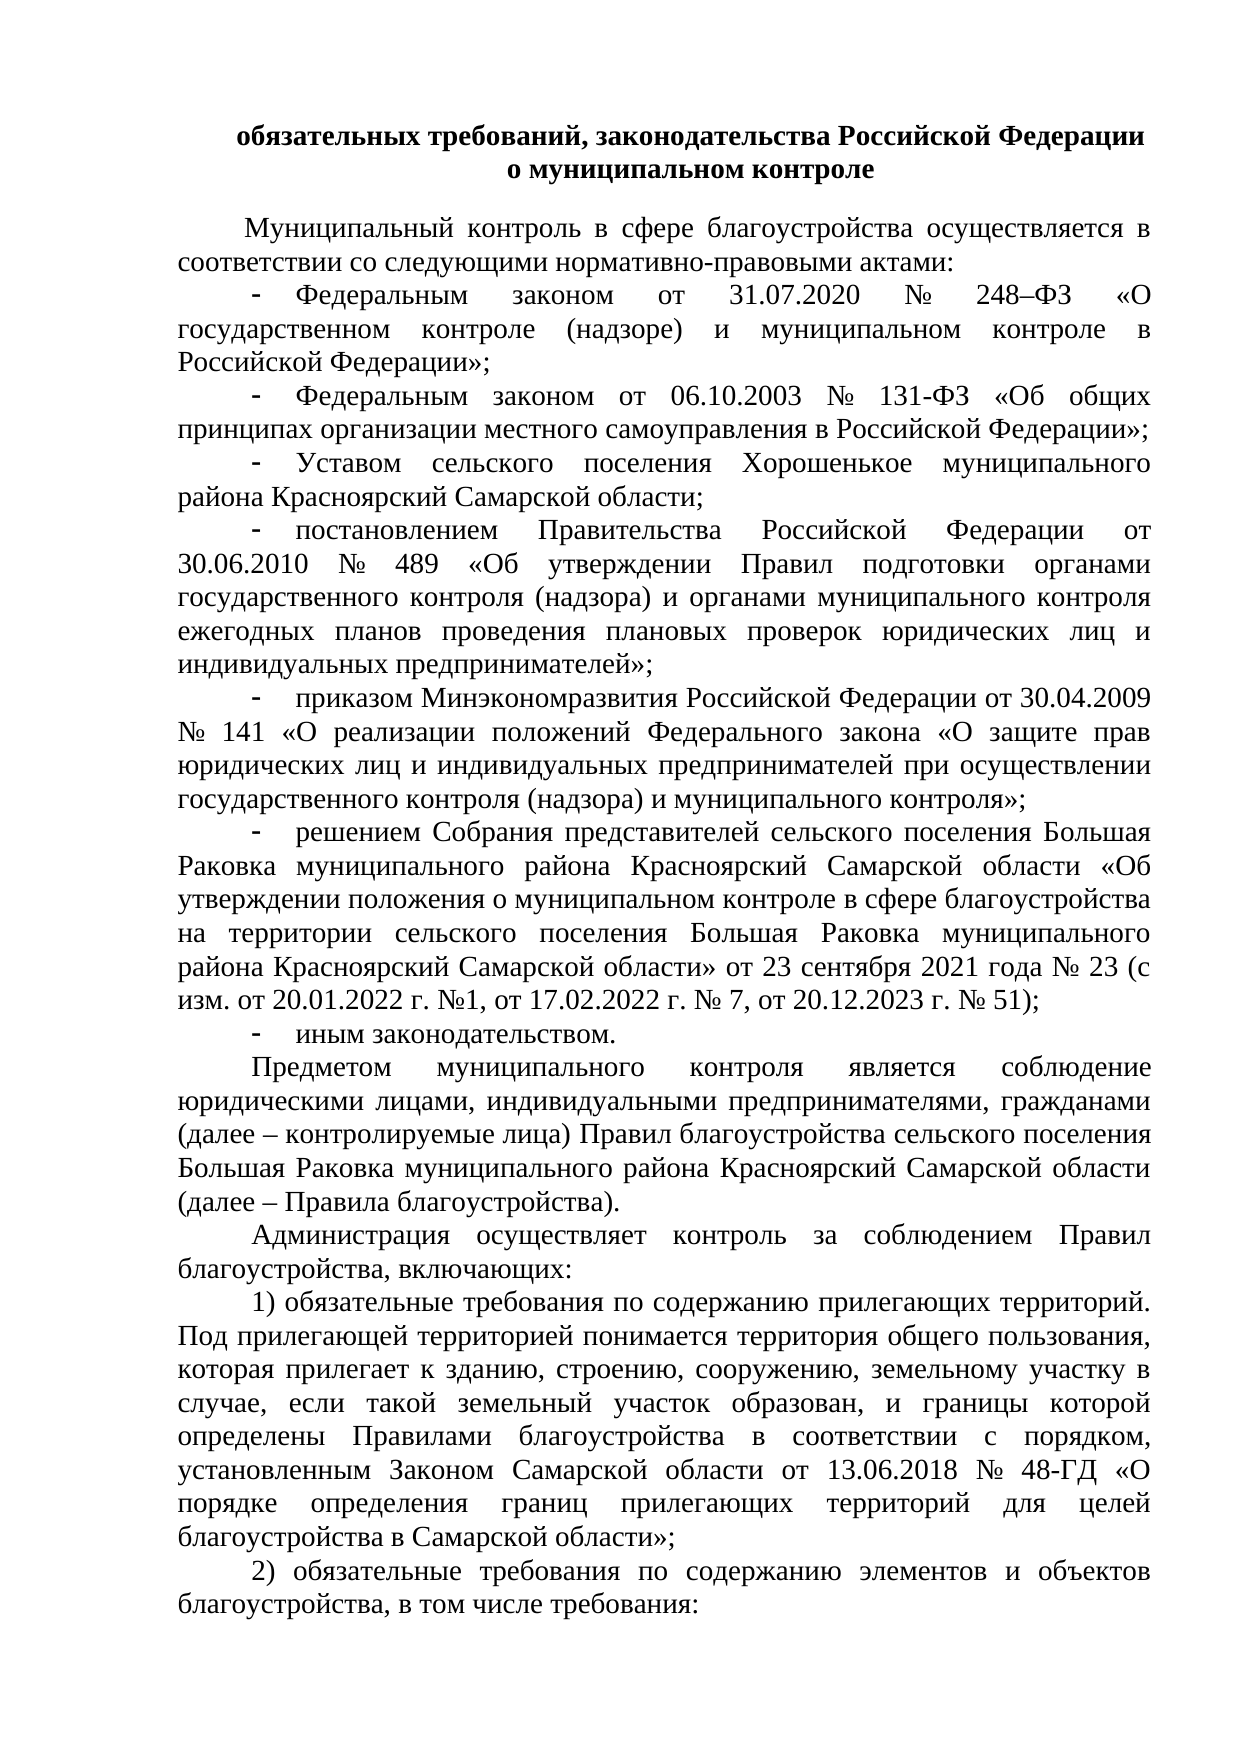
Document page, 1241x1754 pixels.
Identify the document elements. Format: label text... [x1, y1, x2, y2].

list решением Собрания представителей сельского поселения Большая Раковка муниципального района Красноярский Самарской области «Об утверждении положения о муниципальном контроле в сфере благоустройства на территории сельского поселения Большая Раковка муниципального района Красноярский Самарской области» от 23 сентября 2021 года № 23 (с изм. от 20.01.2022 г. №1, от 17.02.2022 г. № 7, от 20.12.2023 г. № 51); [177, 814, 1152, 1016]
text Администрация осуществляет контроль за соблюдением Правил благоустройства, включающих: [177, 1217, 1152, 1284]
list Федеральным законом от 31.07.2020 № 248–ФЗ «О государственном контроле (надзоре) и муниципальном контроле в Российской Федерации»; [177, 277, 1152, 378]
list приказом Минэкономразвития Российской Федерации от 30.04.2009 № 141 «О реализации положений Федерального закона «О защите прав юридических лиц и индивидуальных предпринимателей при осуществлении государственного контроля (надзора) и муниципального контроля»; [177, 680, 1152, 814]
list Уставом сельского поселения Хорошенькое муниципального района Красноярский Самарской области; [177, 445, 1152, 512]
list иным законодательством. [177, 1016, 1152, 1049]
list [192, 118, 1152, 185]
text 1) обязательные требования по содержанию прилегающих территорий. Под прилегающей территорией понимается территория общего пользования, которая прилегает к зданию, строению, сооружению, земельному участку в случае, если такой земельный участок образован, и границы которой определены Правилами благоустройства в соответствии с порядком, установленным Законом Самарской области от 13.06.2018 № 48-ГД «О порядке определения границ прилегающих территорий для целей благоустройства в Самарской области»; [177, 1284, 1152, 1553]
text Предметом муниципального контроля является соблюдение юридическими лицами, индивидуальными предпринимателями, гражданами (далее – контролируемые лица) Правил благоустройства сельского поселения Большая Раковка муниципального района Красноярский Самарской области (далее – Правила благоустройства). [177, 1049, 1152, 1217]
list постановлением Правительства Российской Федерации от 30.06.2010 № 489 «Об утверждении Правил подготовки органами государственного контроля (надзора) и органами муниципального контроля ежегодных планов проведения плановых проверок юридических лиц и индивидуальных предпринимателей»; [177, 512, 1152, 680]
text Муниципальный контроль в сфере благоустройства осуществляется в соответствии со следующими нормативно-правовыми актами: [177, 210, 1152, 277]
list Федеральным законом от 06.10.2003 № 131-ФЗ «Об общих принципах организации местного самоуправления в Российской Федерации»; [177, 378, 1152, 445]
text 2) обязательные требования по содержанию элементов и объектов благоустройства, в том числе требования: [177, 1553, 1152, 1620]
